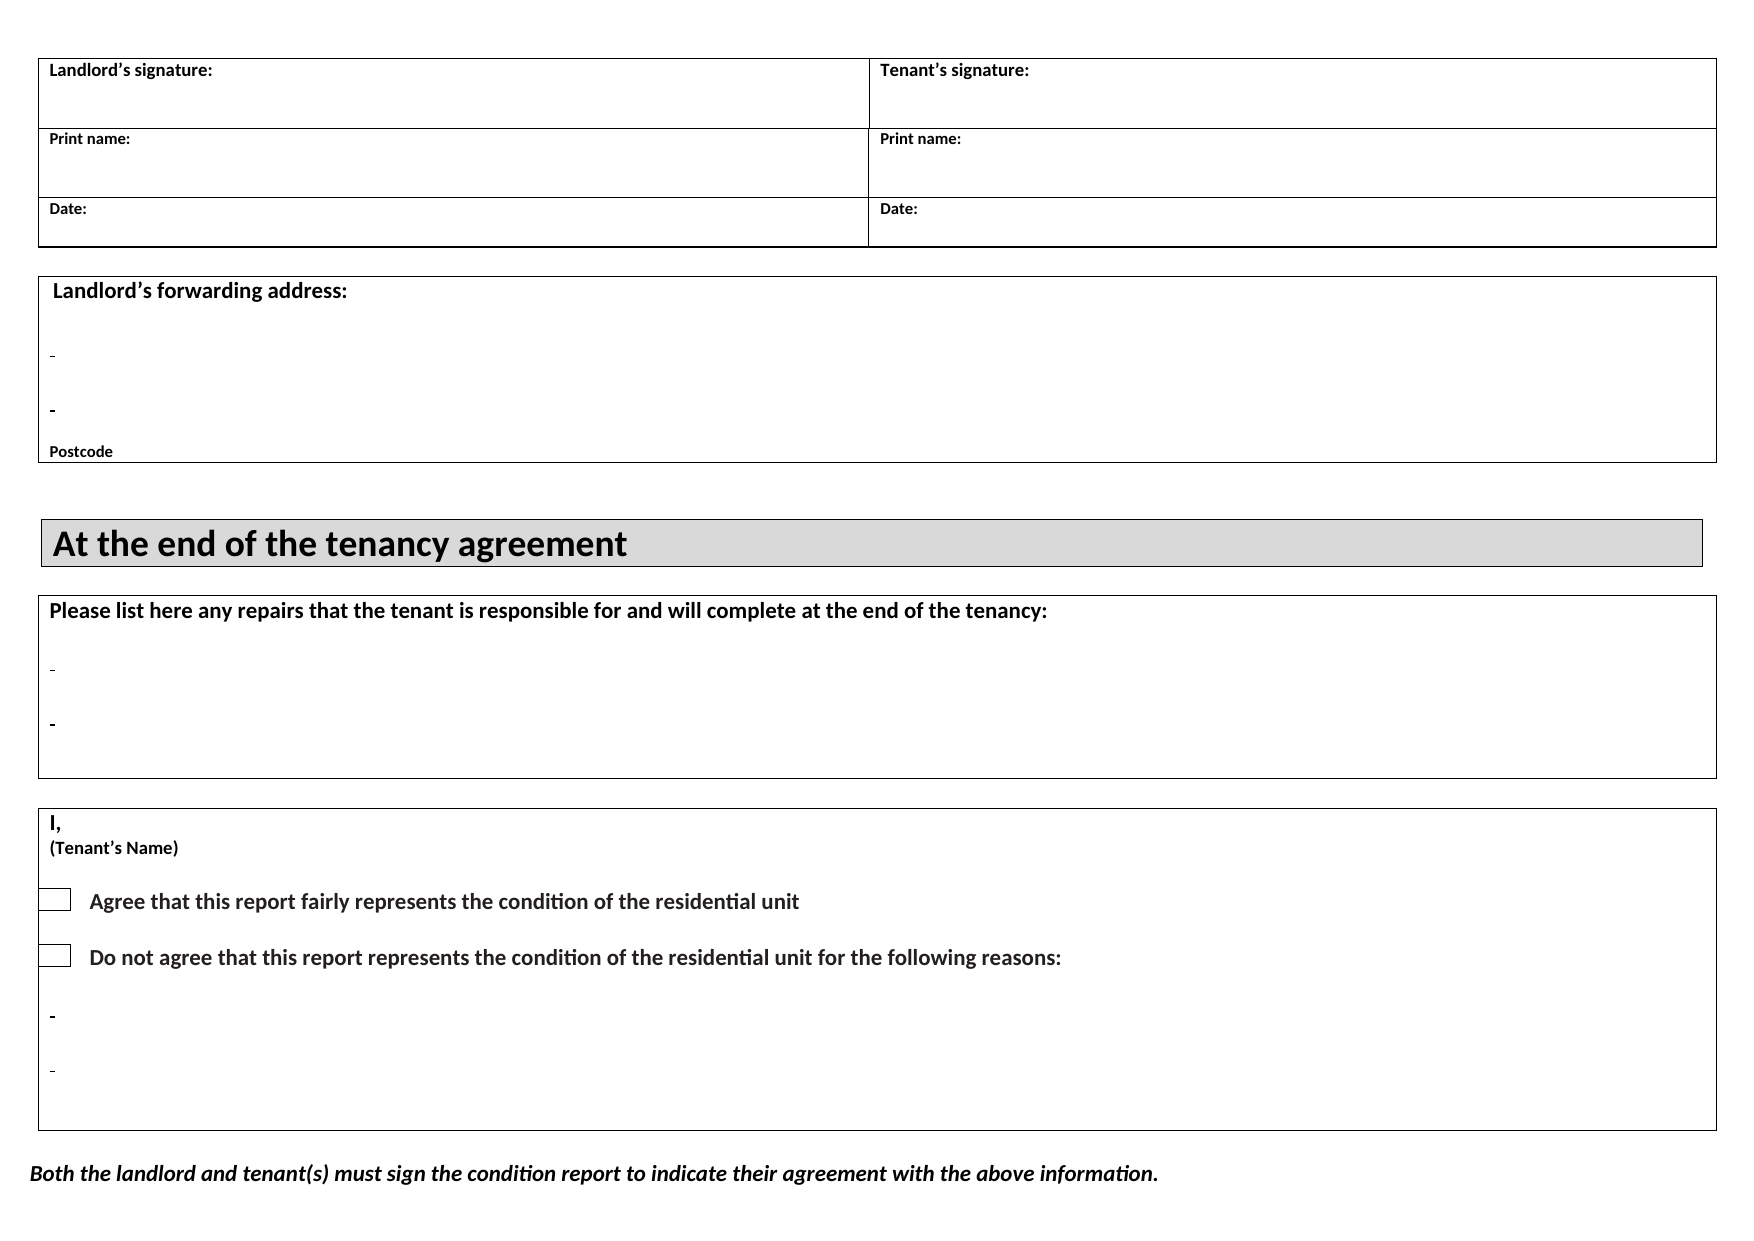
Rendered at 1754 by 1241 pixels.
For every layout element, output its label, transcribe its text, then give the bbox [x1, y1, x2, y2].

table_header At the end of the tenancy agreement [42, 520, 1702, 566]
table_header Please list here any repairs that the tenant is responsible for and will complete at the end of the tenancy: [39, 596, 1716, 778]
table_cell Print name: [869, 129, 1716, 197]
table_cell Print name: [39, 129, 868, 197]
table_header Landlord’s forwarding address: Postcode [39, 277, 1716, 462]
table_header I, (Tenant’s Name) Agree that this report fairly represents the condition of the residential unit Do not agree that this report represents the condition of the residential unit for the following reasons: [39, 809, 1716, 1130]
table_header Landlord’s signature: [39, 59, 869, 127]
text Both the landlord and tenant(s) must sign the condition report to indicate their agreement with the above information. [29, 1159, 1724, 1187]
table_header Tenant’s signature: [870, 59, 1716, 127]
table_cell Date: [39, 198, 868, 246]
table_cell Date: [869, 198, 1716, 246]
